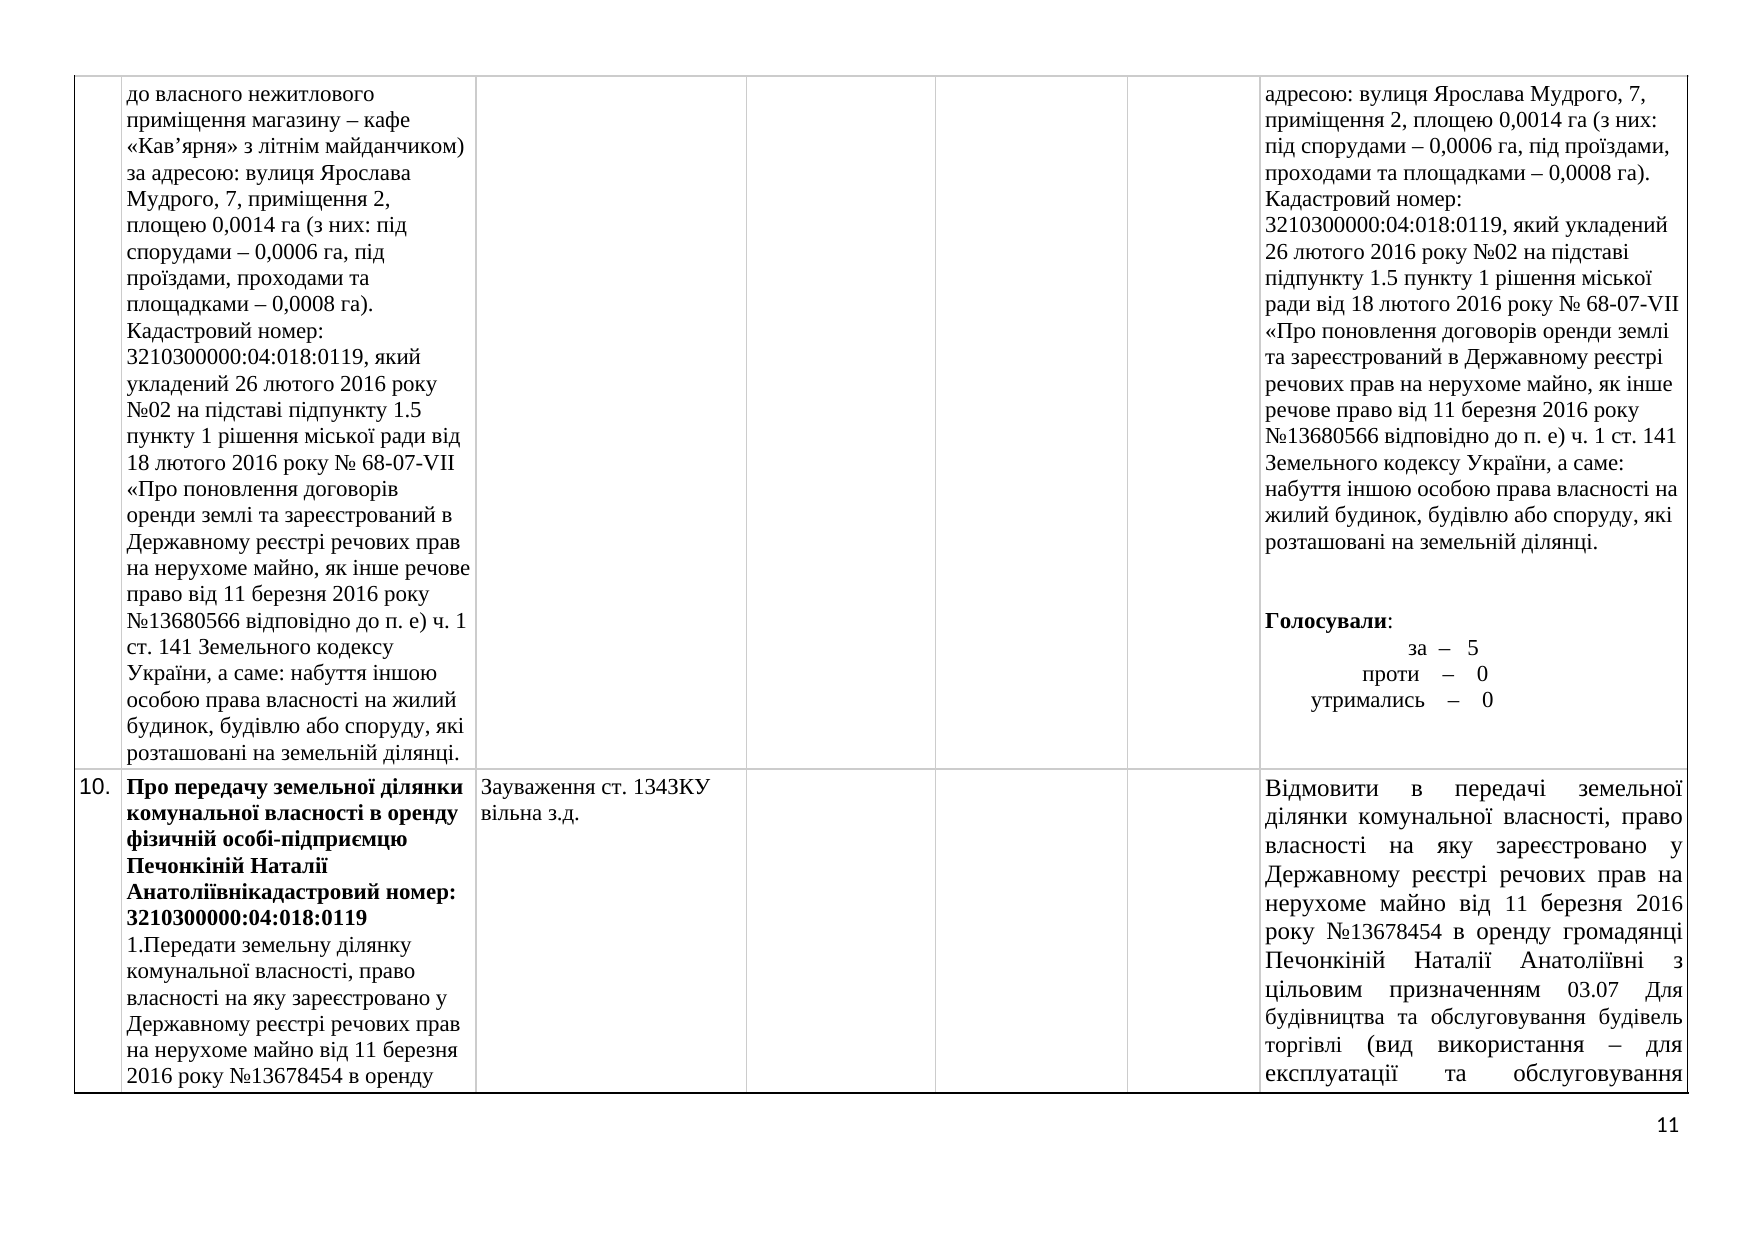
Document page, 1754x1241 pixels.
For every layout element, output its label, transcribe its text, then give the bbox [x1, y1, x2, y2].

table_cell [1261, 77, 1687, 768]
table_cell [477, 77, 746, 768]
table_cell [936, 77, 1127, 768]
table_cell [1261, 770, 1687, 1092]
table_cell [1128, 770, 1259, 1092]
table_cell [477, 770, 746, 1092]
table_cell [122, 770, 475, 1092]
table_cell [936, 770, 1127, 1092]
table_cell [747, 77, 935, 768]
table_cell 10. [75, 770, 121, 1092]
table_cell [122, 77, 475, 768]
table_cell 9. [75, 77, 121, 768]
table_cell [1128, 77, 1259, 768]
table_cell [747, 770, 935, 1092]
